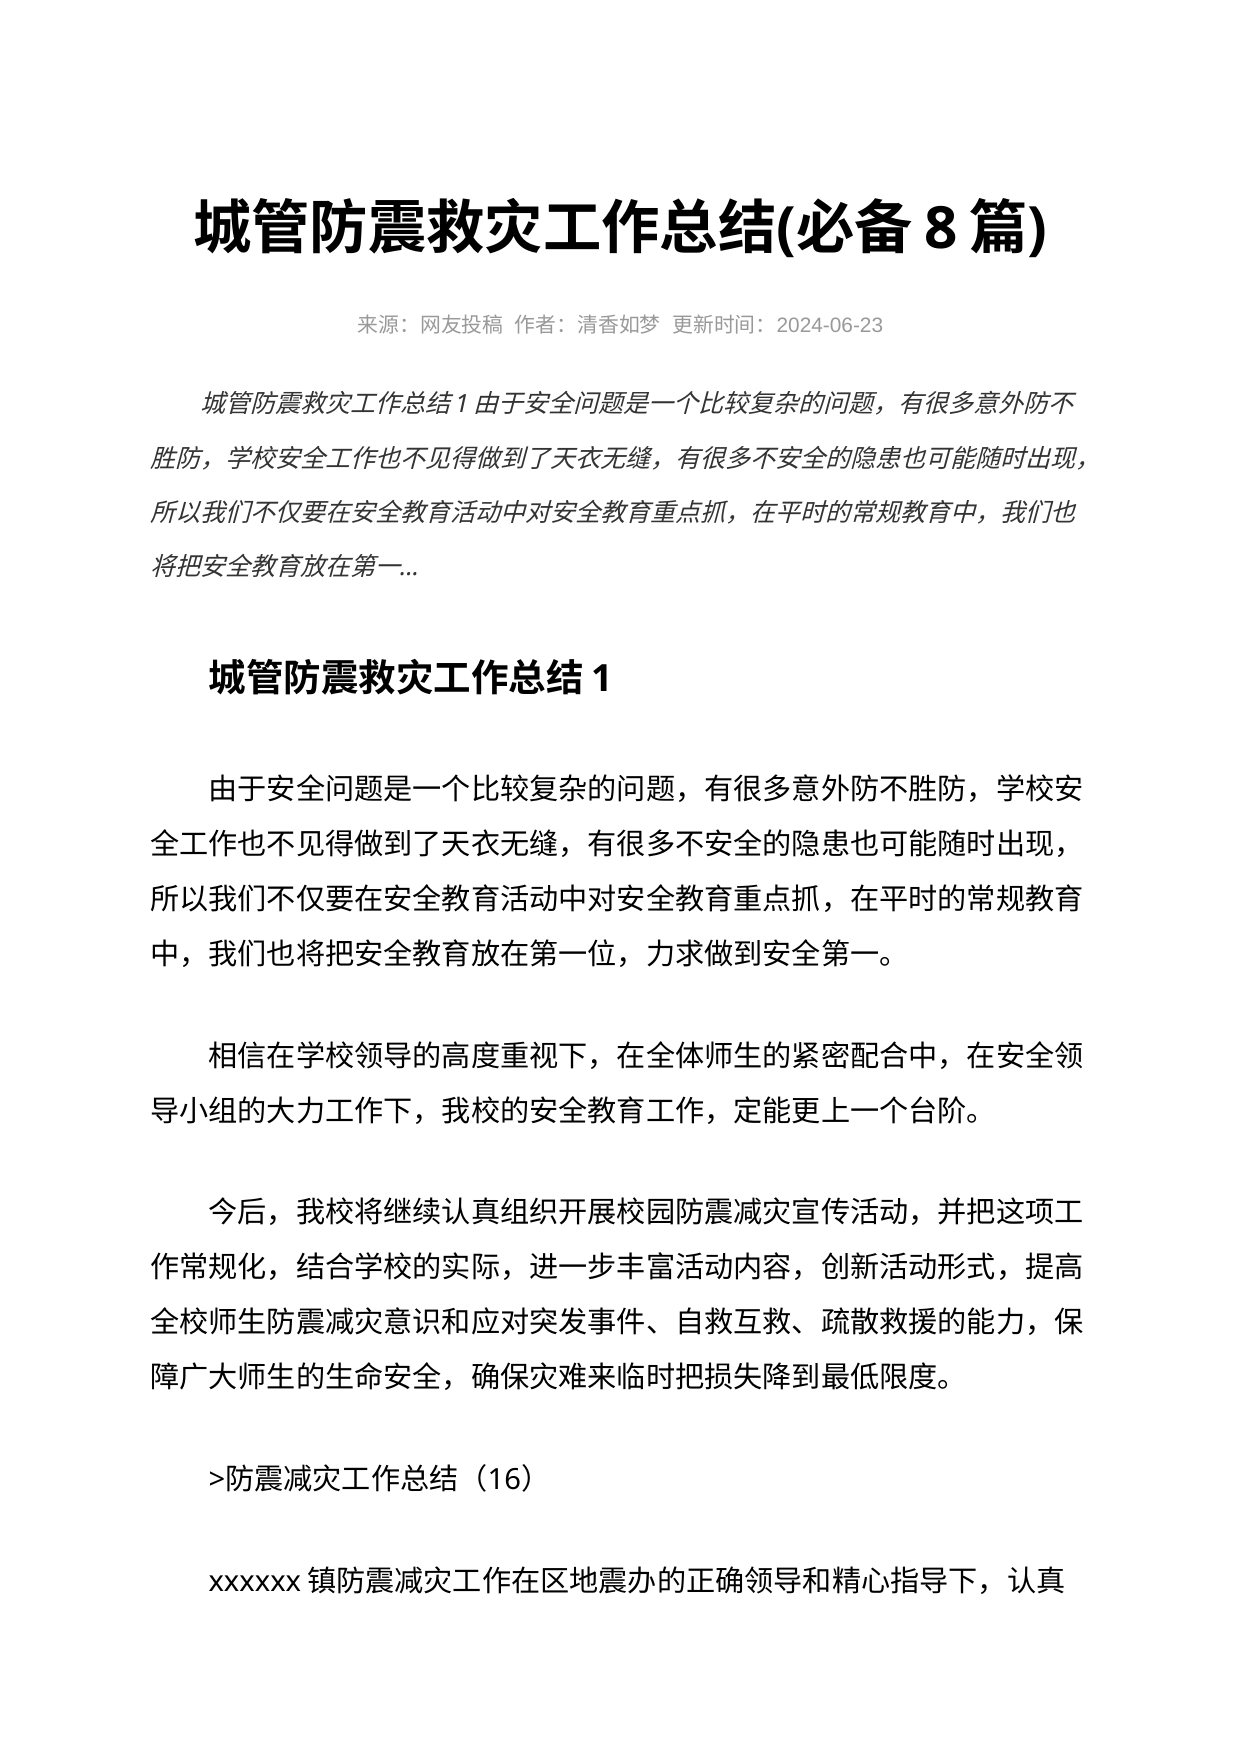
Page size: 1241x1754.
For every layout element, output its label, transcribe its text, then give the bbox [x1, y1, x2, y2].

text 相信在学校领导的高度重视下，在全体师生的紧密配合中，在安全领导小组的大力工作下，我校的安全教育工作，定能更上一个台阶。 [150, 1032, 1090, 1129]
text 城管防震救灾工作总结1由于安全问题是一个比较复杂的问题，有很多意外防不胜防，学校安全工作也不见得做到了天衣无缝，有很多不安全的隐患也可能随时出现，所以我们不仅要在安全教育活动中对安全教育重点抓，在平时的常规教育中，我们也将把安全教育放在第一... [150, 384, 1090, 583]
text 今后，我校将继续认真组织开展校园防震减灾宣传活动，并把这项工作常规化，结合学校的实际，进一步丰富活动内容，创新活动形式，提高全校师生防震减灾意识和应对突发事件、自救互救、疏散救援的能力，保障广大师生的生命安全，确保灾难来临时把损失降到最低限度。 [150, 1189, 1090, 1396]
text 来源：网友投稿 作者：清香如梦 更新时间：2024-06-23 [150, 313, 1090, 337]
text 城管防震救灾工作总结1 [150, 648, 1090, 703]
text 由于安全问题是一个比较复杂的问题，有很多意外防不胜防，学校安全工作也不见得做到了天衣无缝，有很多不安全的隐患也可能随时出现，所以我们不仅要在安全教育活动中对安全教育重点抓，在平时的常规教育中，我们也将把安全教育放在第一位，力求做到安全第一。 [150, 766, 1090, 973]
subtitle 城管防震救灾工作总结(必备8篇) [150, 181, 1090, 266]
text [150, 1557, 1090, 1600]
text >防震减灾工作总结（16） [150, 1455, 1090, 1498]
